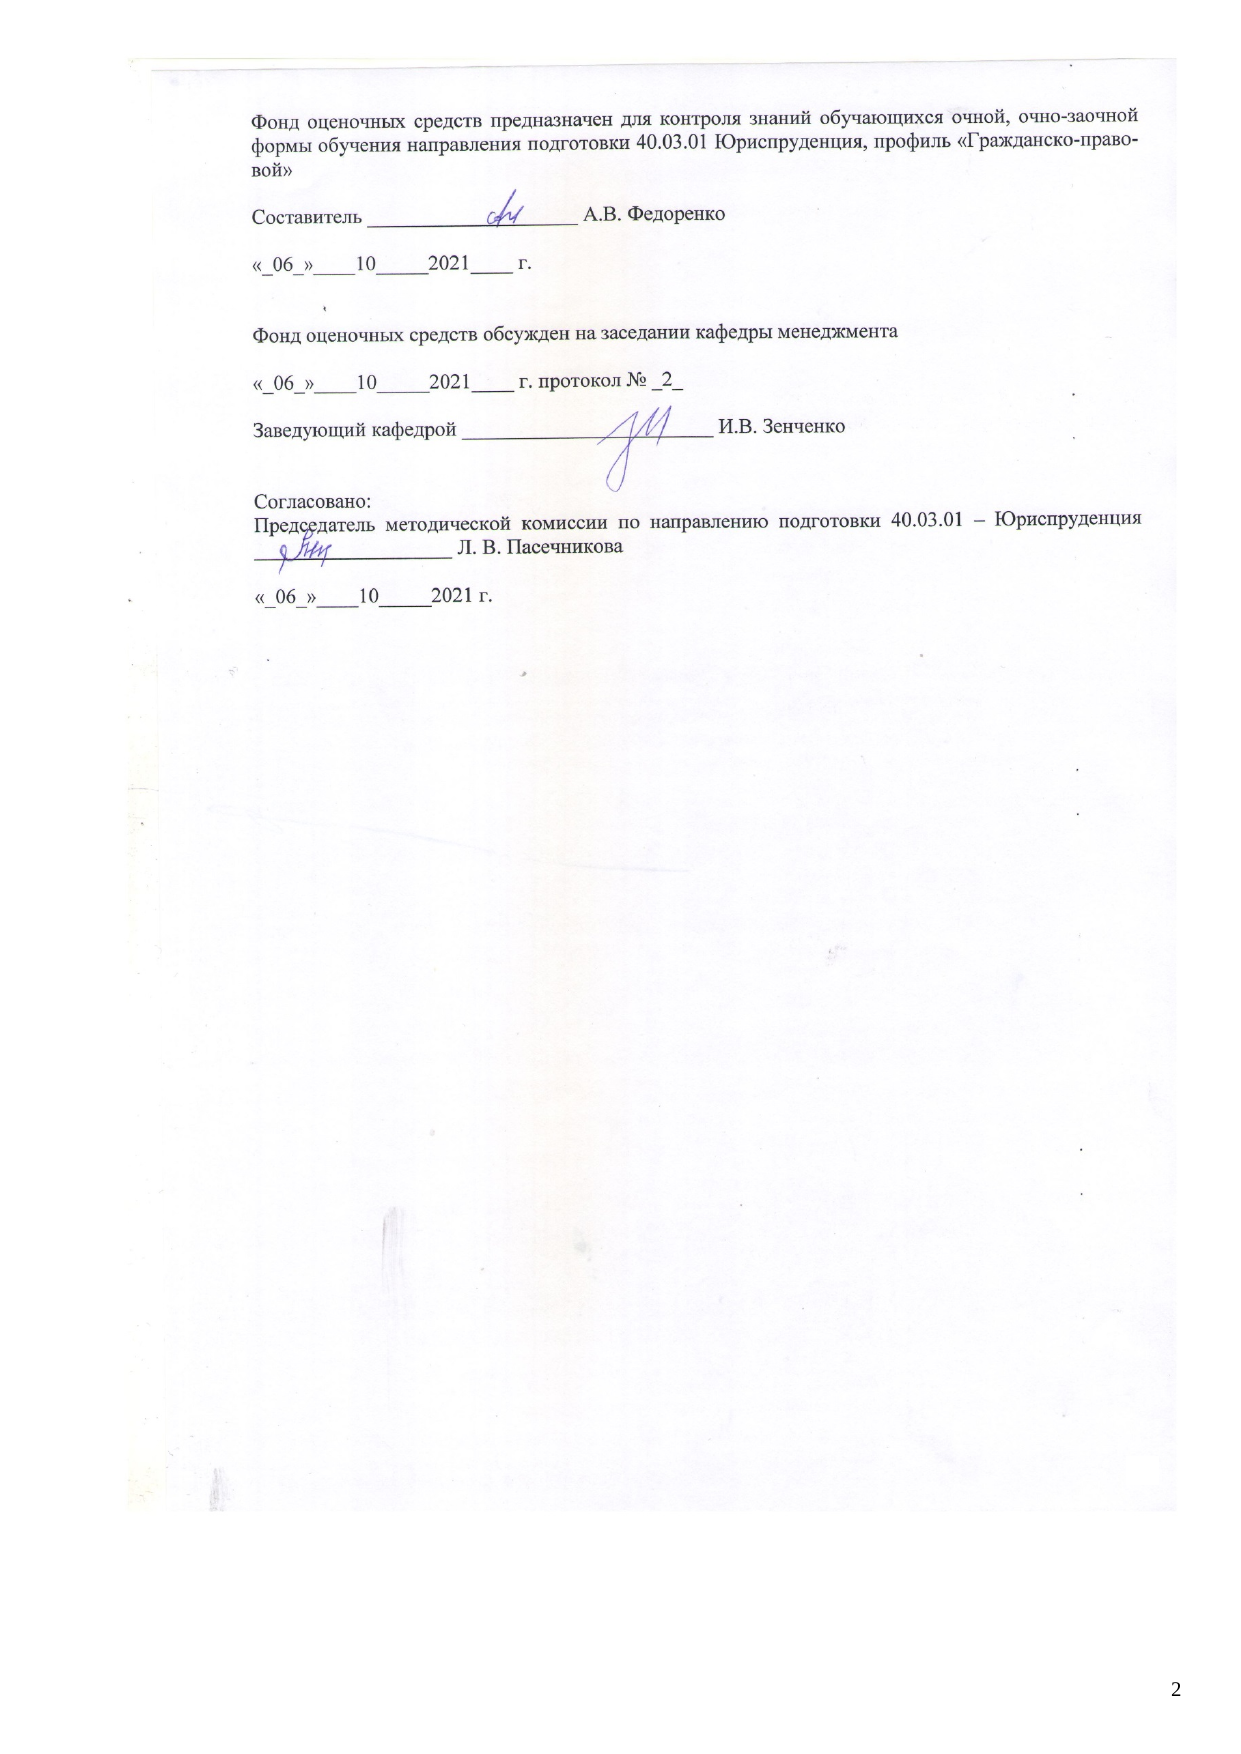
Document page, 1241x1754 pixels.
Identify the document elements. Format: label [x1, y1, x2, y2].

picture [118, 53, 1182, 1516]
